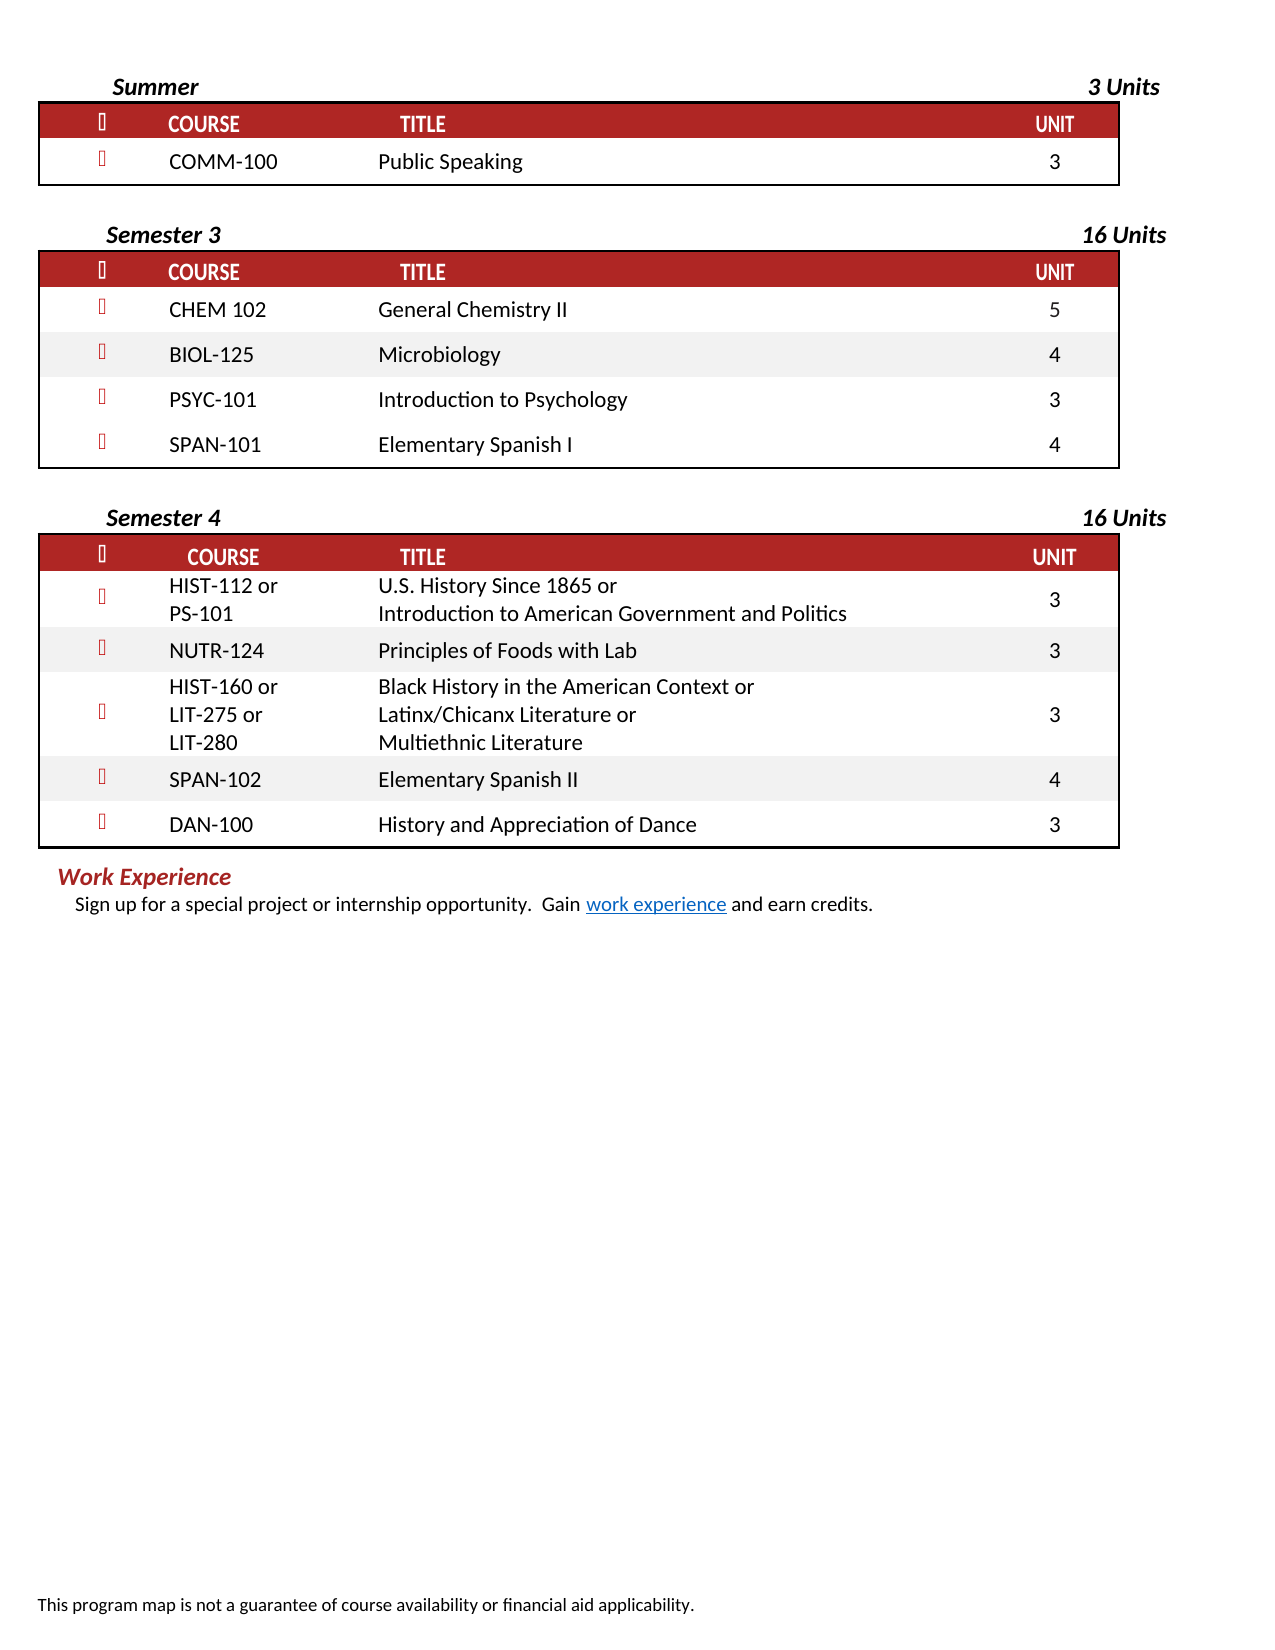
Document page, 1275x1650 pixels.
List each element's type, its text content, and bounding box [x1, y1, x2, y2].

text Sign up for a special project or internship opportunity. Gain work experience and earn credits. [75, 891, 1237, 917]
table_cell COMM-100 [157, 139, 369, 183]
table_cell 4 [981, 756, 1118, 801]
table_cell 3 [981, 377, 1118, 422]
text Semester 3 16 Units [37, 219, 1237, 249]
table_cell SPAN-101 [157, 422, 369, 467]
table_cell BIOL-125 [157, 332, 369, 377]
table_cell Principles of Foods with Lab [369, 627, 981, 672]
table_cell Microbiology [369, 332, 981, 377]
table_header COURSE [157, 252, 369, 287]
table_header TITLE [369, 104, 981, 138]
table_cell [40, 422, 157, 467]
subtitle Work Experience [57, 861, 1237, 891]
table_header UNIT [981, 535, 1118, 571]
table_cell 3 [981, 139, 1118, 183]
text Semester 4 16 Units [37, 502, 1237, 533]
table_header TITLE [369, 535, 981, 571]
table_cell 4 [981, 422, 1118, 467]
table_header UNIT [981, 252, 1118, 287]
table_cell [40, 377, 157, 422]
table_cell SPAN-102 [157, 756, 369, 801]
table_header [40, 252, 157, 287]
table_cell 3 [981, 627, 1118, 672]
table_cell DAN-100 [157, 801, 369, 846]
table_cell Black History in the American Context or Latinx/Chicanx Literature or Multiethnic Literature [369, 672, 981, 756]
table_cell [40, 571, 157, 627]
table_cell [40, 139, 157, 183]
table_cell PSYC-101 [157, 377, 369, 422]
text Summer 3 Units [37, 71, 1237, 101]
table_cell [40, 627, 157, 672]
table_cell U.S. History Since 1865 or Introduction to American Government and Politics [369, 571, 981, 627]
table_header COURSE [157, 535, 369, 571]
table_cell History and Appreciation of Dance [369, 801, 981, 846]
table_cell 3 [981, 672, 1118, 756]
table_header UNIT [981, 104, 1118, 138]
table_header [40, 104, 157, 138]
table_cell 3 [981, 801, 1118, 846]
table_cell General Chemistry II [369, 287, 981, 332]
table_cell [40, 332, 157, 377]
table_header [40, 535, 157, 571]
table_cell Public Speaking [369, 139, 981, 183]
table_cell [40, 672, 157, 756]
table_cell CHEM 102 [157, 287, 369, 332]
table_cell Elementary Spanish I [369, 422, 981, 467]
table_cell Elementary Spanish II [369, 756, 981, 801]
table_header COURSE [157, 104, 369, 138]
table_cell [40, 756, 157, 801]
table_cell Introduction to Psychology [369, 377, 981, 422]
table_cell 5 [981, 287, 1118, 332]
table_header TITLE [369, 252, 981, 287]
table_cell [40, 287, 157, 332]
table_cell NUTR-124 [157, 627, 369, 672]
table_cell 4 [981, 332, 1118, 377]
table_cell HIST-160 or LIT-275 or LIT-280 [157, 672, 369, 756]
table_cell HIST-112 or PS-101 [157, 571, 369, 627]
table_cell 3 [981, 571, 1118, 627]
table_cell [40, 801, 157, 846]
